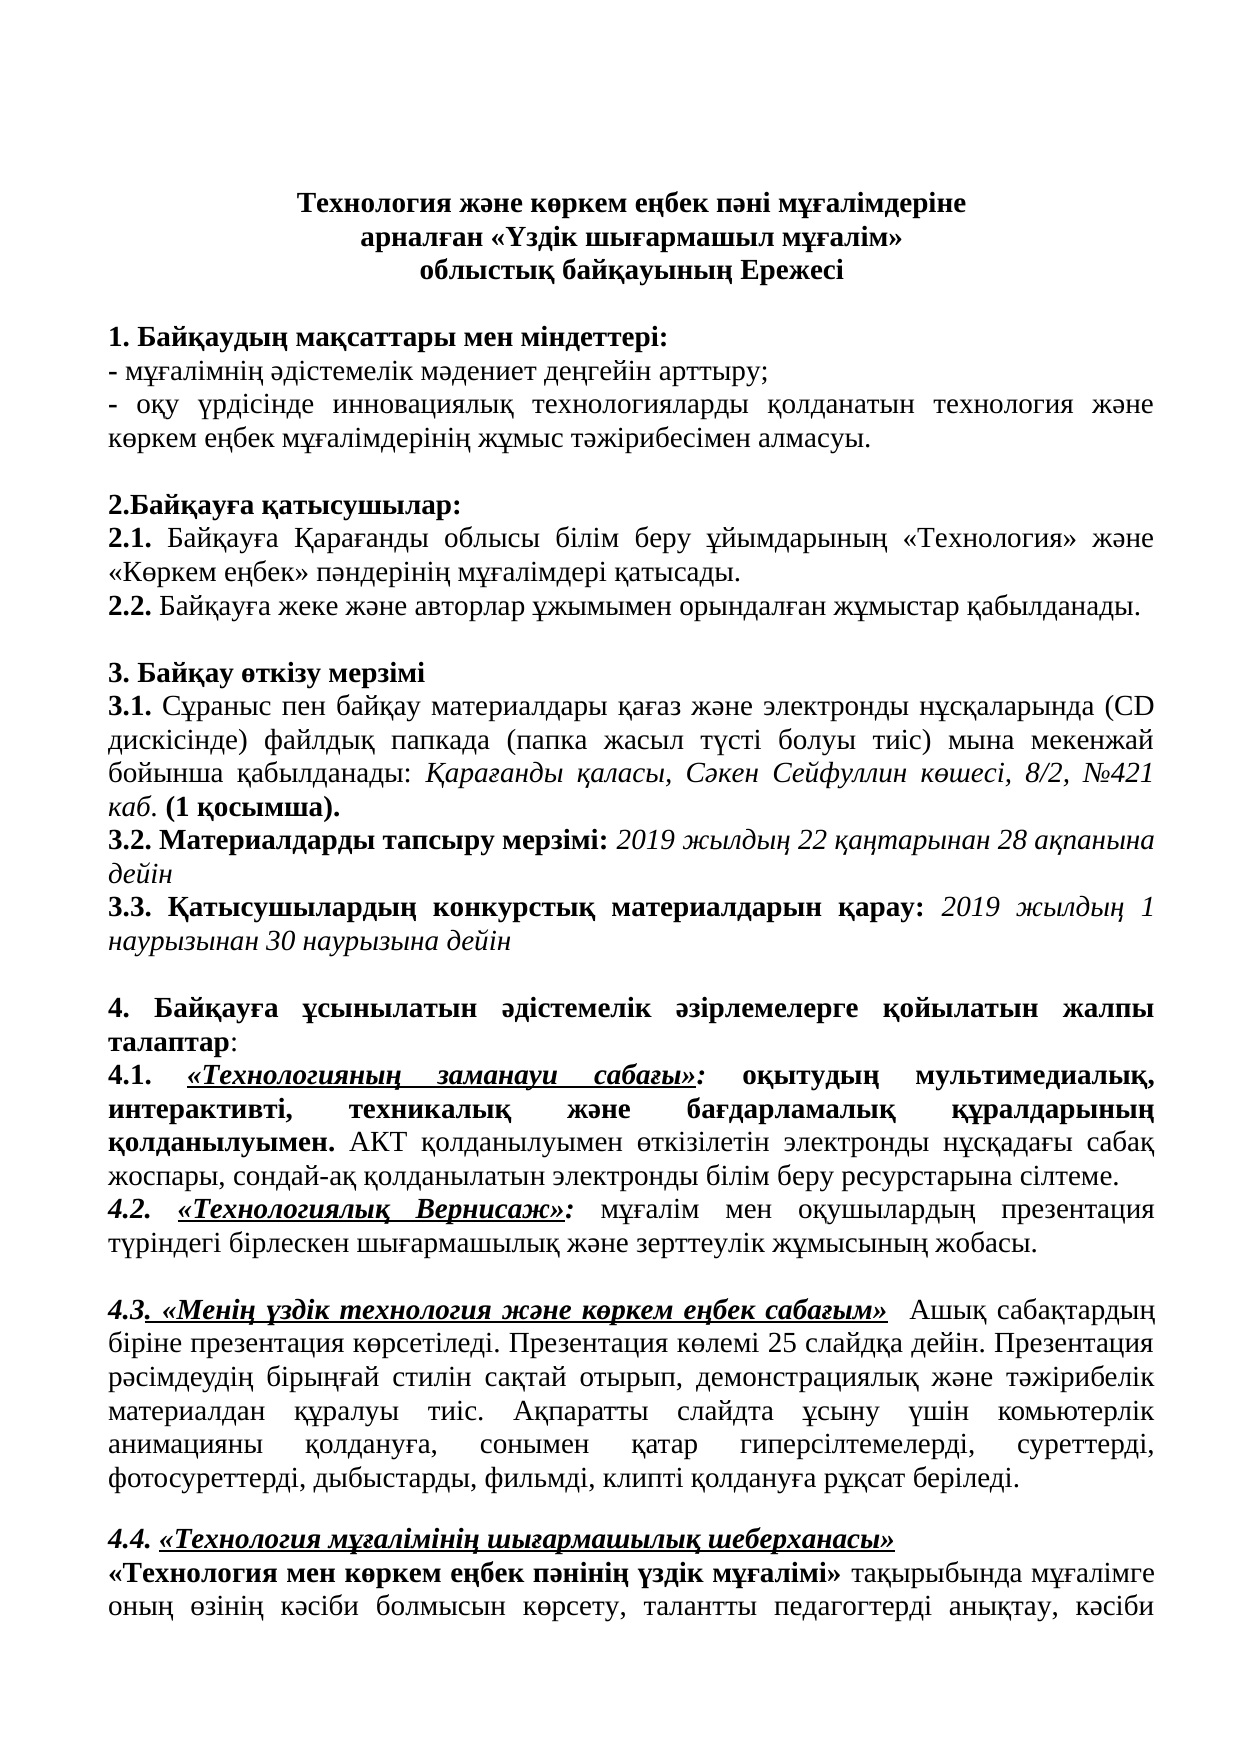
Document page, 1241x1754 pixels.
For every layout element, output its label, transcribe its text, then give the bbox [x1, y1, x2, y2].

text - оқу үрдісінде инновациялық технологияларды қолданатын технология және көркем еңбек мұғалімдерінің жұмыс тәжірибесімен алмасуы. [108, 386, 1155, 453]
text 2.2. Байқауға жеке және авторлар ұжымымен орындалған жұмыстар қабылданады. [108, 588, 1155, 621]
text 2.1. Байқауға Қарағанды облысы білім беру ұйымдарының «Технология» және «Көркем еңбек» пәндерінің мұғалімдері қатысады. [108, 521, 1155, 588]
text 3.1. Сұраныс пен байқау материалдары қағаз және электронды нұсқаларында (CD дискісінде) файлдық папкада (папка жасыл түсті болуы тиіс) мына мекенжай бойынша қабылданады: Қарағанды қаласы, Сәкен Сейфуллин көшесі, 8/2, №421 каб. (1 қосымша). [108, 688, 1155, 822]
text 4.2. «Технологиялық Вернисаж»: мұғалім мен оқушылардың презентация түріндегі бірлескен шығармашылық және зерттеулік жұмысының жобасы. [108, 1191, 1155, 1258]
text - мұғалімнің әдістемелік мәдениет деңгейін арттыру; [108, 353, 1155, 386]
text 1. Байқаудың мақсаттары мен міндеттері: [108, 319, 1155, 353]
text 3. Байқау өткізу мерзімі [108, 655, 1155, 688]
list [108, 1555, 1155, 1622]
text 4.3. «Менің үздік технология және көркем еңбек сабағым» Ашық сабақтардың біріне презентация көрсетіледі. Презентация көлемі 25 слайдқа дейін. Презентация рәсімдеудің бірыңғай стилін сақтай отырып, демонстрациялық және тәжірибелік материалдан құралуы тиіс. Ақпаратты слайдта ұсыну үшін комьютерлік анимацияны қолдануға, сонымен қатар гиперсілтемелерді, суреттерді, фотосуреттерді, дыбыстарды, фильмді, клипті қолдануға рұқсат беріледі. [108, 1292, 1155, 1493]
text 2.Байқауға қатысушылар: [108, 487, 1155, 521]
text Технология және көркем еңбек пәні мұғалімдеріне [108, 185, 1155, 219]
text облыстық байқауының Ережесі [108, 252, 1155, 286]
text арналған «Үздік шығармашыл мұғалім» [108, 219, 1155, 252]
text 3.3. Қатысушылардың конкурстық материалдарын қарау: 2019 жылдың 1 наурызынан 30 наурызына дейін [108, 889, 1155, 957]
list 4.4. «Технология мұғалімінің шығармашылық шеберханасы» [108, 1521, 1155, 1555]
text 3.2. Материалдарды тапсыру мерзімі: 2019 жылдың 22 қаңтарынан 28 ақпанына дейін [108, 822, 1155, 889]
text 4. Байқауға ұсынылатын әдістемелік әзірлемелерге қойылатын жалпы талаптар: [108, 990, 1155, 1057]
text 4.1. «Технологияның заманауи сабағы»: оқытудың мультимедиалық, интерактивті, техникалық және бағдарламалық құралдарының қолданылуымен. АКТ қолданылуымен өткізілетін электронды нұсқадағы сабақ жоспары, сондай-ақ қолданылатын электронды білім беру ресурстарына сілтеме. [108, 1057, 1155, 1191]
